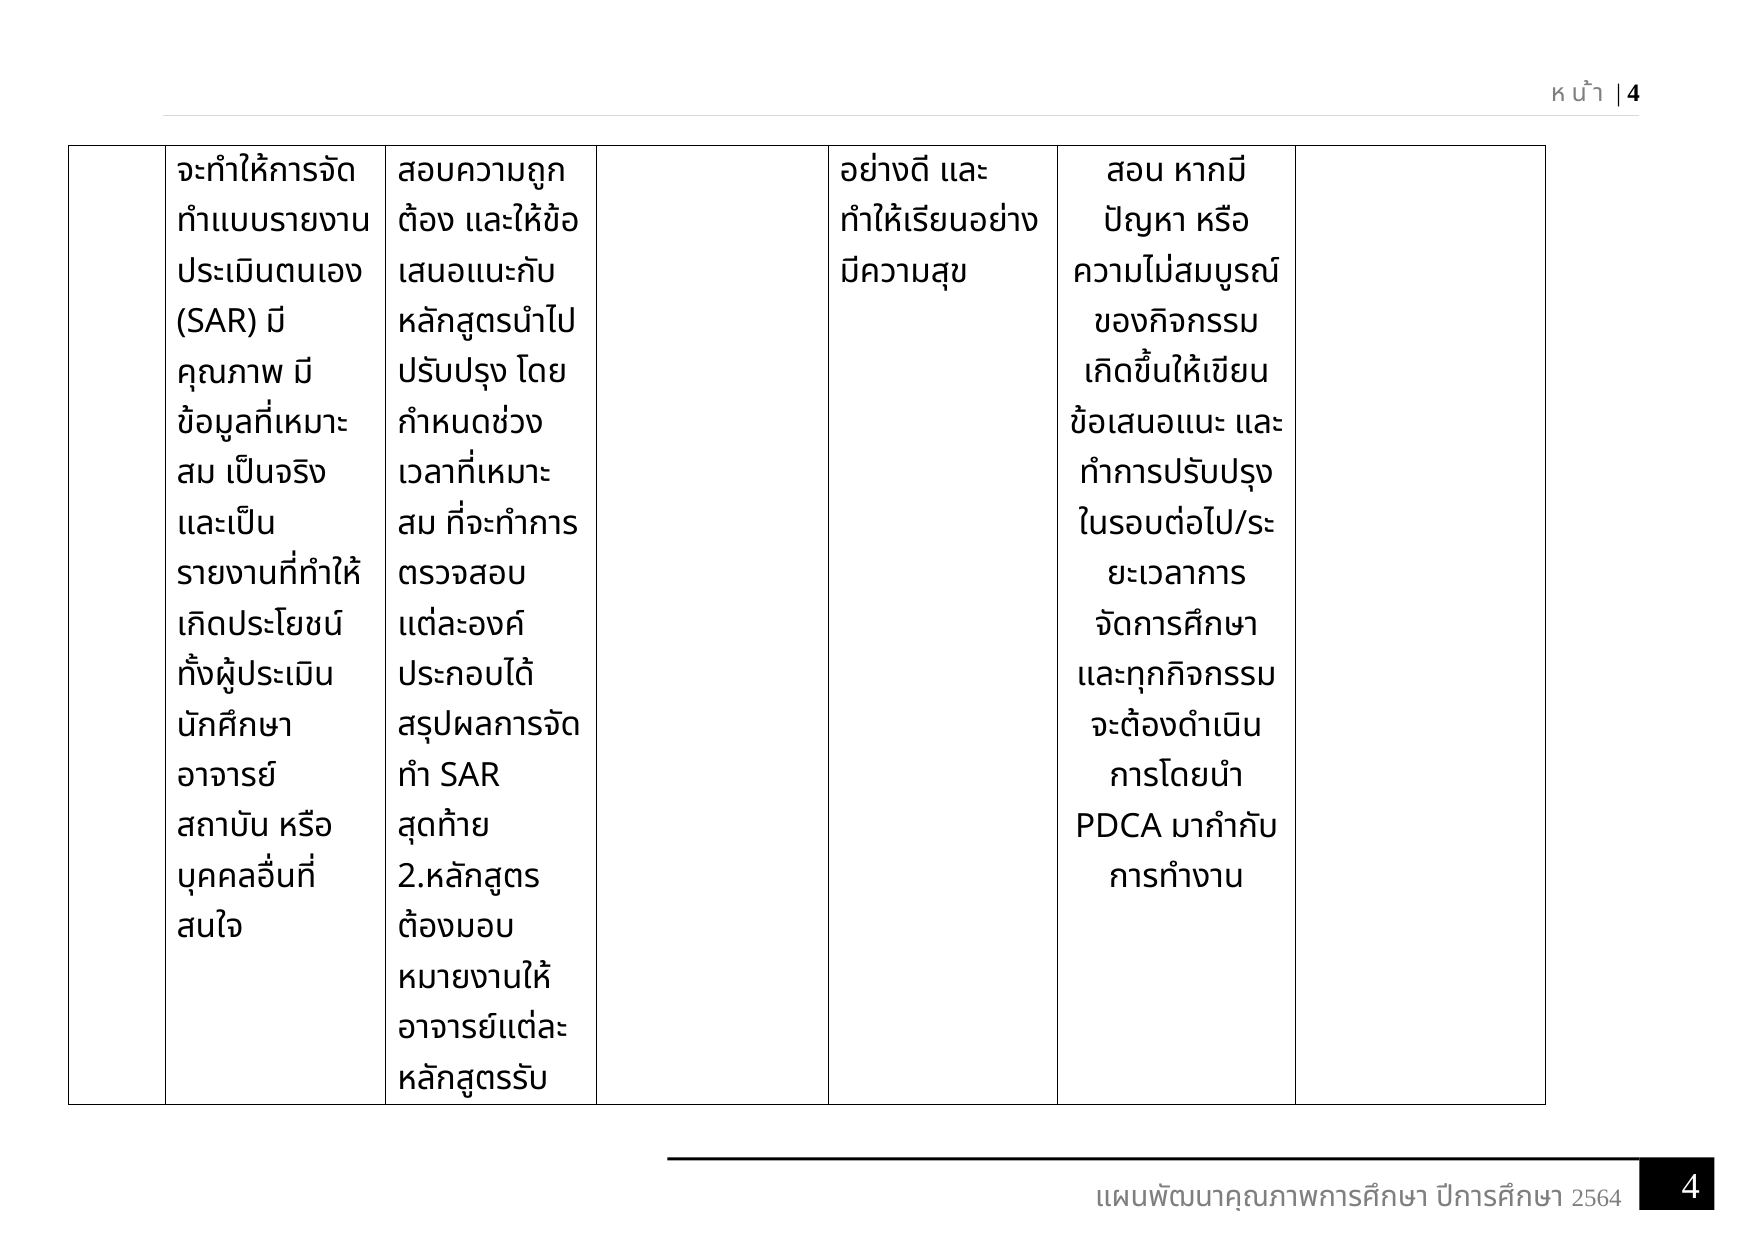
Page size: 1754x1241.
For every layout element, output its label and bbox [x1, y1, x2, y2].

table_cell [1296, 146, 1545, 1104]
table_cell [829, 146, 1057, 1104]
table_cell [166, 146, 385, 1104]
table_cell [1058, 146, 1295, 1104]
table_cell [69, 146, 165, 1104]
table_cell [597, 146, 828, 1104]
table_cell [386, 146, 596, 1104]
